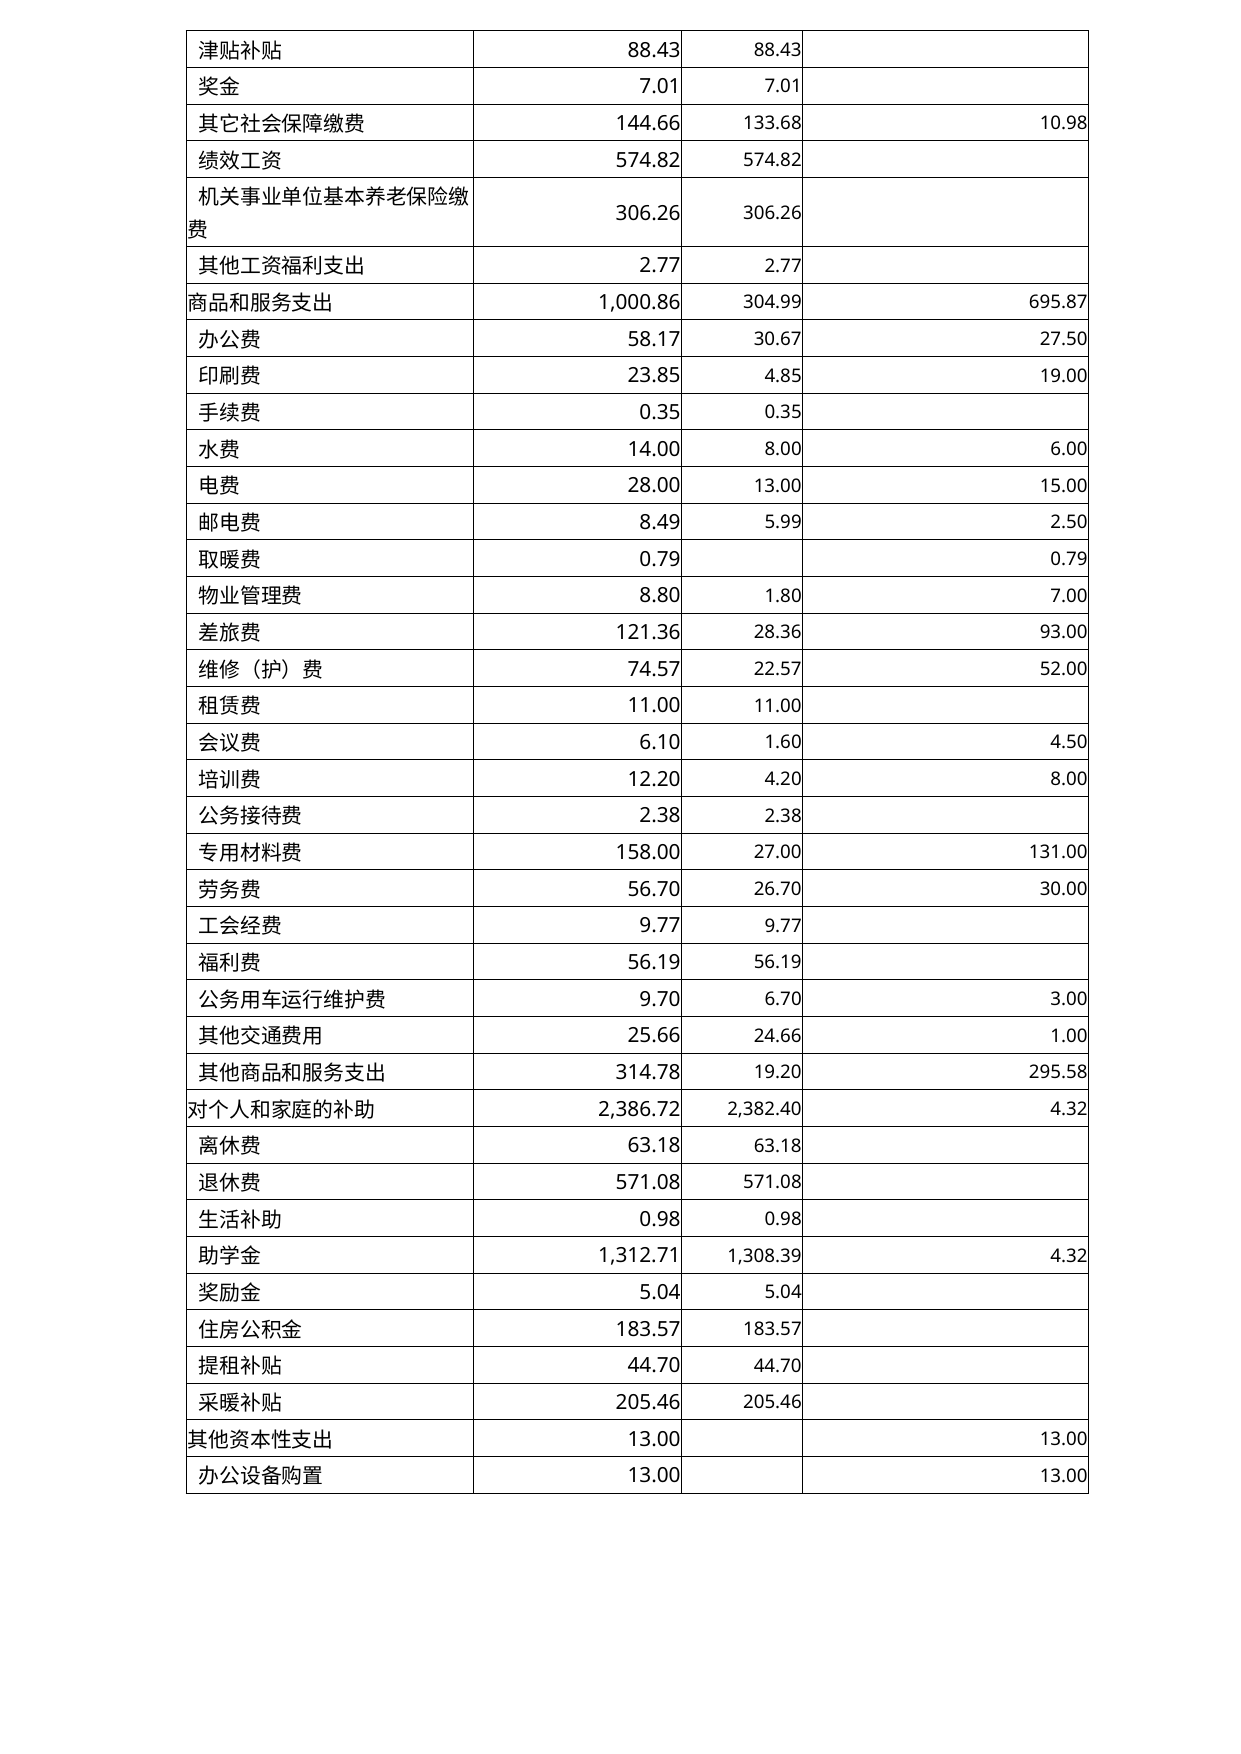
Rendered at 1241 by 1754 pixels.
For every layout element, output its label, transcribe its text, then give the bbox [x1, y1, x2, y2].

table_cell 26.70 [682, 870, 802, 906]
table_cell 提租补贴 [187, 1347, 473, 1383]
table_cell 4.85 [682, 357, 802, 393]
table_cell 306.26 [474, 178, 681, 246]
table_cell 1.80 [682, 577, 802, 613]
table_cell 1.60 [682, 724, 802, 759]
table_cell 0.79 [474, 540, 681, 576]
table_cell 0.35 [682, 394, 802, 429]
table_cell 695.87 [803, 284, 1088, 319]
table_cell 1,000.86 [474, 284, 681, 319]
table_cell 571.08 [474, 1164, 681, 1199]
table_cell 助学金 [187, 1237, 473, 1273]
table_cell 0.79 [803, 540, 1088, 576]
table_cell [803, 1274, 1088, 1309]
table_cell 2.50 [803, 504, 1088, 539]
table_cell 4.32 [803, 1090, 1088, 1126]
table_cell 2.77 [682, 247, 802, 283]
table_cell 培训费 [187, 760, 473, 796]
table_cell 10.98 [803, 105, 1088, 140]
table_cell 取暖费 [187, 540, 473, 576]
table_cell [803, 1127, 1088, 1163]
table_cell [803, 797, 1088, 833]
table_cell 23.85 [474, 357, 681, 393]
table_cell 4.32 [803, 1237, 1088, 1273]
table_cell 15.00 [803, 467, 1088, 503]
table_cell 11.00 [474, 687, 681, 723]
table_cell 14.00 [474, 430, 681, 466]
table_cell [803, 247, 1088, 283]
table_cell 邮电费 [187, 504, 473, 539]
table_cell 租赁费 [187, 687, 473, 723]
table_cell 机关事业单位基本养老保险缴费 [187, 178, 473, 246]
table_cell 88.43 [682, 31, 802, 67]
table_cell 其它社会保障缴费 [187, 105, 473, 140]
table_cell 8.00 [803, 760, 1088, 796]
table_cell [803, 907, 1088, 943]
table_cell 劳务费 [187, 870, 473, 906]
table_cell 2.77 [474, 247, 681, 283]
table_cell 13.00 [474, 1420, 681, 1456]
table_cell 74.57 [474, 650, 681, 686]
table_cell 44.70 [682, 1347, 802, 1383]
table_cell 63.18 [682, 1127, 802, 1163]
table_cell 水费 [187, 430, 473, 466]
table_cell 电费 [187, 467, 473, 503]
table_cell 183.57 [474, 1310, 681, 1346]
table_cell 314.78 [474, 1054, 681, 1089]
table_cell 3.00 [803, 980, 1088, 1016]
table_cell 2,386.72 [474, 1090, 681, 1126]
table_cell 8.80 [474, 577, 681, 613]
table_cell 工会经费 [187, 907, 473, 943]
table_cell 19.00 [803, 357, 1088, 393]
table_cell 30.67 [682, 320, 802, 356]
table_cell 其他交通费用 [187, 1017, 473, 1053]
table_cell 奖励金 [187, 1274, 473, 1309]
table_cell 其他资本性支出 [187, 1420, 473, 1456]
table_cell 13.00 [682, 467, 802, 503]
table_cell 印刷费 [187, 357, 473, 393]
table_cell 手续费 [187, 394, 473, 429]
table_cell 会议费 [187, 724, 473, 759]
table_cell 13.00 [803, 1420, 1088, 1456]
table_cell 22.57 [682, 650, 802, 686]
table_cell 183.57 [682, 1310, 802, 1346]
table_cell 公务接待费 [187, 797, 473, 833]
table_cell 56.19 [682, 944, 802, 979]
table_cell 9.77 [682, 907, 802, 943]
table_cell 58.17 [474, 320, 681, 356]
table_cell 采暖补贴 [187, 1384, 473, 1419]
table_cell 131.00 [803, 834, 1088, 869]
table_cell [682, 1457, 802, 1493]
table_cell 1.00 [803, 1017, 1088, 1053]
table_cell 1,308.39 [682, 1237, 802, 1273]
table_cell 9.70 [474, 980, 681, 1016]
table_cell [682, 540, 802, 576]
table_cell 专用材料费 [187, 834, 473, 869]
table_cell 158.00 [474, 834, 681, 869]
table_cell 福利费 [187, 944, 473, 979]
table_cell 12.20 [474, 760, 681, 796]
table_cell 离休费 [187, 1127, 473, 1163]
table_cell 公务用车运行维护费 [187, 980, 473, 1016]
table_cell 93.00 [803, 614, 1088, 649]
table_cell 8.49 [474, 504, 681, 539]
table_cell [803, 1384, 1088, 1419]
table_cell 24.66 [682, 1017, 802, 1053]
table_cell 其他商品和服务支出 [187, 1054, 473, 1089]
table_cell 5.04 [474, 1274, 681, 1309]
table_cell 133.68 [682, 105, 802, 140]
table_cell 7.00 [803, 577, 1088, 613]
table_cell 56.19 [474, 944, 681, 979]
table_cell [803, 1347, 1088, 1383]
table_cell [803, 1164, 1088, 1199]
table_cell 11.00 [682, 687, 802, 723]
table_cell 574.82 [682, 141, 802, 177]
table_cell 1,312.71 [474, 1237, 681, 1273]
table_cell 63.18 [474, 1127, 681, 1163]
table_cell [803, 68, 1088, 103]
table_cell [682, 1420, 802, 1456]
table_cell 对个人和家庭的补助 [187, 1090, 473, 1126]
table_cell 6.10 [474, 724, 681, 759]
table_cell 19.20 [682, 1054, 802, 1089]
table_cell 56.70 [474, 870, 681, 906]
table_cell 生活补助 [187, 1200, 473, 1236]
table_cell 绩效工资 [187, 141, 473, 177]
table_cell 27.00 [682, 834, 802, 869]
table_cell 2,382.40 [682, 1090, 802, 1126]
table_cell 5.04 [682, 1274, 802, 1309]
table_cell 4.20 [682, 760, 802, 796]
table_cell 0.35 [474, 394, 681, 429]
table_cell 2.38 [682, 797, 802, 833]
table_cell [803, 178, 1088, 246]
table_cell 奖金 [187, 68, 473, 103]
table_cell 办公设备购置 [187, 1457, 473, 1493]
table_cell 25.66 [474, 1017, 681, 1053]
table_cell [803, 141, 1088, 177]
table_cell 88.43 [474, 31, 681, 67]
table_cell 商品和服务支出 [187, 284, 473, 319]
table_cell 574.82 [474, 141, 681, 177]
table_cell [803, 1310, 1088, 1346]
table_cell 205.46 [474, 1384, 681, 1419]
table_cell 津贴补贴 [187, 31, 473, 67]
table_cell 6.00 [803, 430, 1088, 466]
table_cell 30.00 [803, 870, 1088, 906]
table_cell 8.00 [682, 430, 802, 466]
table_cell 2.38 [474, 797, 681, 833]
table_cell 295.58 [803, 1054, 1088, 1089]
table_cell 205.46 [682, 1384, 802, 1419]
table_cell 7.01 [474, 68, 681, 103]
table_cell 差旅费 [187, 614, 473, 649]
table_cell [803, 1200, 1088, 1236]
table_cell 44.70 [474, 1347, 681, 1383]
table_cell 13.00 [474, 1457, 681, 1493]
table_cell 0.98 [682, 1200, 802, 1236]
table_cell 571.08 [682, 1164, 802, 1199]
table_cell 304.99 [682, 284, 802, 319]
table_cell [803, 31, 1088, 67]
table_cell 52.00 [803, 650, 1088, 686]
table_cell 7.01 [682, 68, 802, 103]
table_cell 4.50 [803, 724, 1088, 759]
table_cell 6.70 [682, 980, 802, 1016]
table_cell 退休费 [187, 1164, 473, 1199]
table_cell 物业管理费 [187, 577, 473, 613]
table_cell 其他工资福利支出 [187, 247, 473, 283]
table_cell 住房公积金 [187, 1310, 473, 1346]
table_cell 0.98 [474, 1200, 681, 1236]
table_cell 9.77 [474, 907, 681, 943]
table_cell 5.99 [682, 504, 802, 539]
table_cell 13.00 [803, 1457, 1088, 1493]
table_cell 维修（护）费 [187, 650, 473, 686]
table_cell 144.66 [474, 105, 681, 140]
table_cell 28.00 [474, 467, 681, 503]
table_cell [803, 394, 1088, 429]
table_cell [803, 944, 1088, 979]
table_cell 121.36 [474, 614, 681, 649]
table_cell 28.36 [682, 614, 802, 649]
table_cell 306.26 [682, 178, 802, 246]
table_cell 办公费 [187, 320, 473, 356]
table_cell [803, 687, 1088, 723]
table_cell 27.50 [803, 320, 1088, 356]
